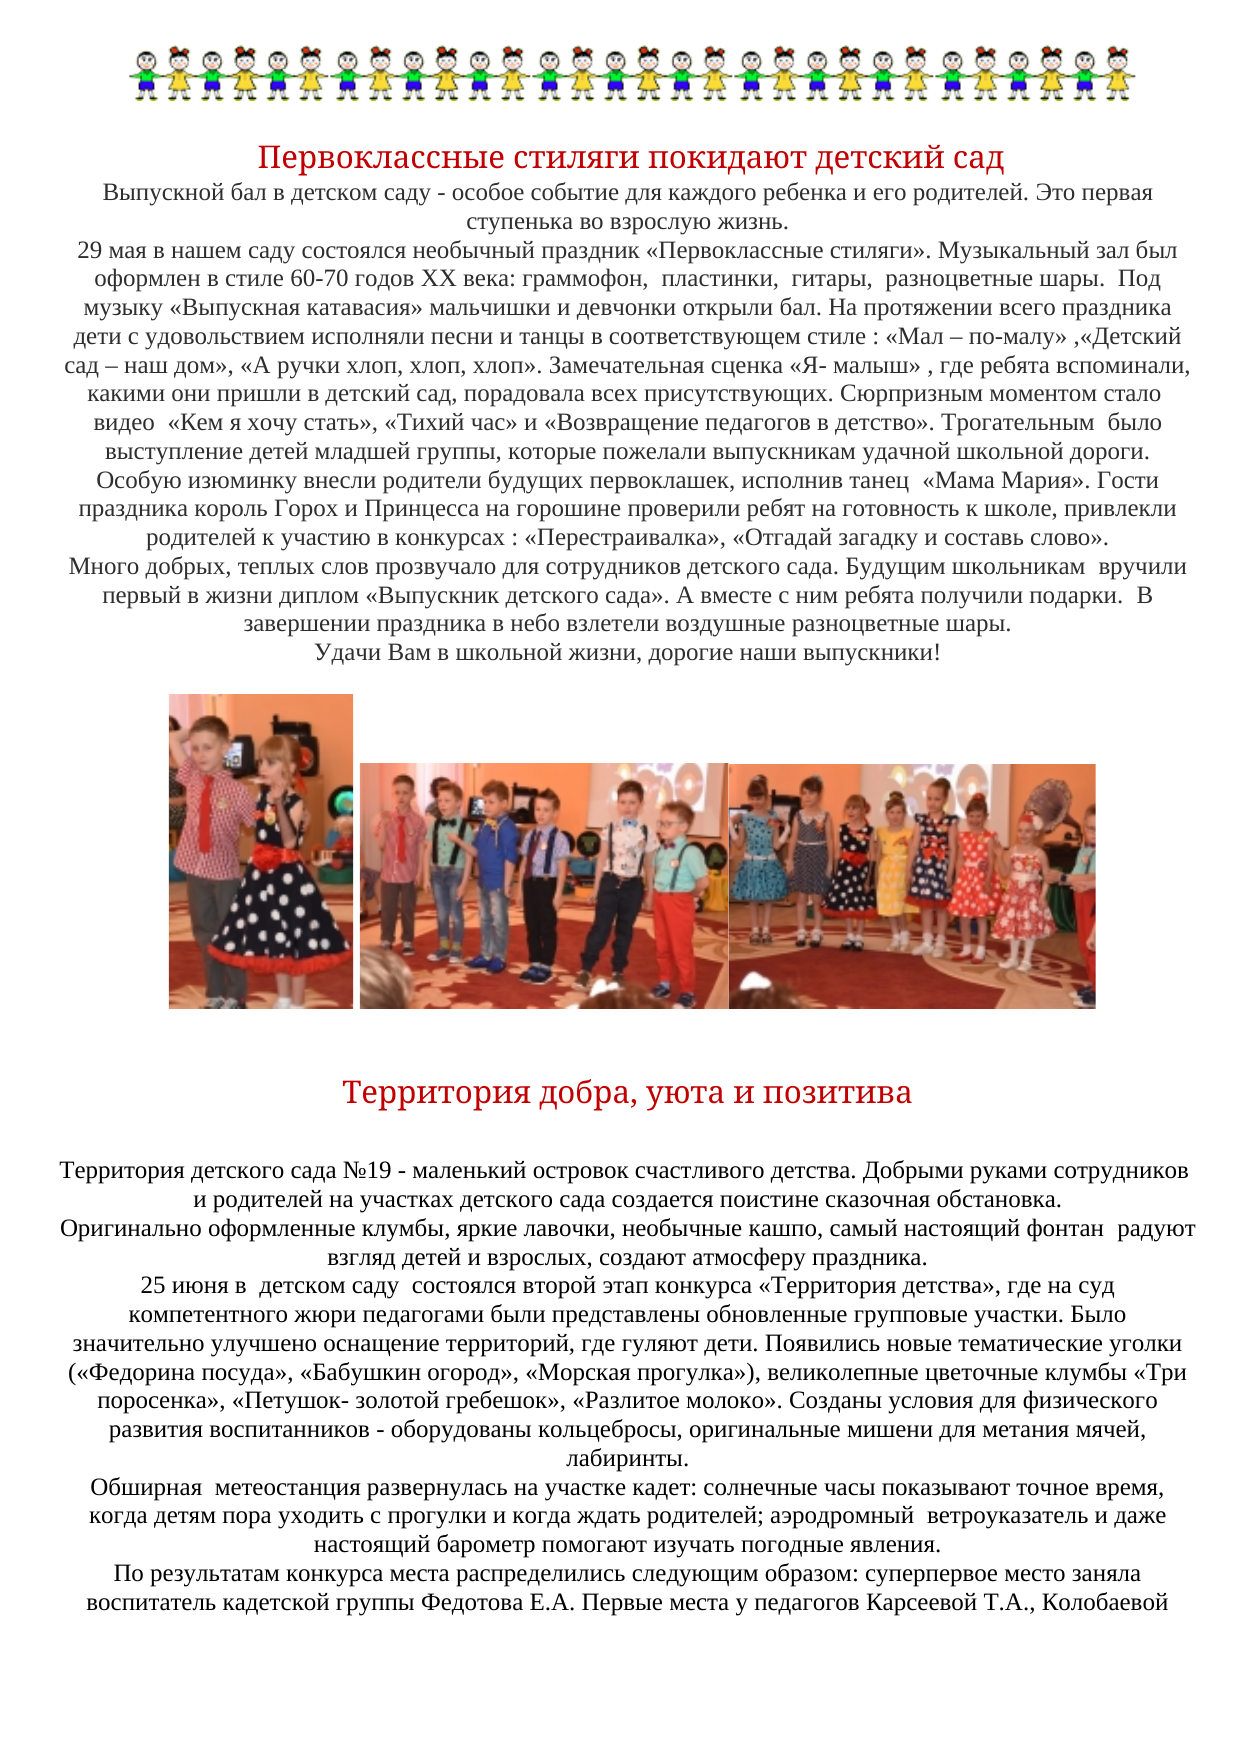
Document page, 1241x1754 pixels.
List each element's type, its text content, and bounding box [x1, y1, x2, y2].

picture [168, 694, 354, 1009]
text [59, 1558, 1196, 1616]
text 25 июня в детском саду состоялся второй этап конкурса «Территория детства», где на суд компетентного жюри педагогами были представлены обновленные групповые участки. Было значительно улучшено оснащение территорий, где гуляют дети. Появились новые тематические уголки («Федорина посуда», «Бабушкин огород», «Морская прогулка»), великолепные цветочные клумбы «Три поросенка», «Петушок- золотой гребешок», «Разлитое молоко». Созданы условия для физического развития воспитанников - оборудованы кольцебросы, оригинальные мишени для метания мячей, лабиринты. [59, 1271, 1196, 1472]
text Выпускной бал в детском саду - особое событие для каждого ребенка и его родителей. Это первая ступенька во взрослую жизнь. [59, 177, 1196, 235]
text Обширная метеостанция развернулась на участке кадет: солнечные часы показывают точное время, когда детям пора уходить с прогулки и когда ждать родителей; аэродромный ветроуказатель и даже настоящий барометр помогают изучать погодные явления. [59, 1472, 1196, 1558]
picture [359, 763, 1096, 1009]
text Оригинально оформленные клумбы, яркие лавочки, необычные кашпо, самый настоящий фонтан радуют взгляд детей и взрослых, создают атмосферу праздника. [59, 1213, 1196, 1271]
text Территория добра, уюта и позитива [59, 1070, 1196, 1113]
text Много добрых, теплых слов прозвучало для сотрудников детского сада. Будущим школьникам вручили первый в жизни диплом «Выпускник детского сада». А вместе с ним ребята получили подарки. В завершении праздника в небо взлетели воздушные разноцветные шары. [59, 551, 1196, 637]
text Территория детского сада №19 - маленький островок счастливого детства. Добрыми руками сотрудников и родителей на участках детского сада создается поистине сказочная обстановка. [59, 1156, 1196, 1213]
text Удачи Вам в школьной жизни, дорогие наши выпускники! [59, 637, 1196, 694]
text 29 мая в нашем саду состоялся необычный праздник «Первоклассные стиляги». Музыкальный зал был оформлен в стиле 60-70 годов ХХ века: граммофон, пластинки, гитары, разноцветные шары. Под музыку «Выпускная катавасия» мальчишки и девчонки открыли бал. На протяжении всего праздника дети с удовольствием исполняли песни и танцы в соответствующем стиле : «Мал – по-малу» ,«Детский сад – наш дом», «А ручки хлоп, хлоп, хлоп». Замечательная сценка «Я- малыш» , где ребята вспоминали, какими они пришли в детский сад, порадовала всех присутствующих. Сюрпризным моментом стало видео «Кем я хочу стать», «Тихий час» и «Возвращение педагогов в детство». Трогательным было выступление детей младшей группы, которые пожелали выпускникам удачной школьной дороги. Особую изюминку внесли родители будущих первоклашек, исполнив танец «Мама Мария». Гости праздника король Горох и Принцесса на горошине проверили ребят на готовность к школе, привлекли родителей к участию в конкурсах : «Перестраивалка», «Отгадай загадку и составь слово». [59, 235, 1196, 551]
picture [128, 44, 1137, 101]
subtitle Первоклассные стиляги покидают детский сад [59, 135, 1196, 177]
